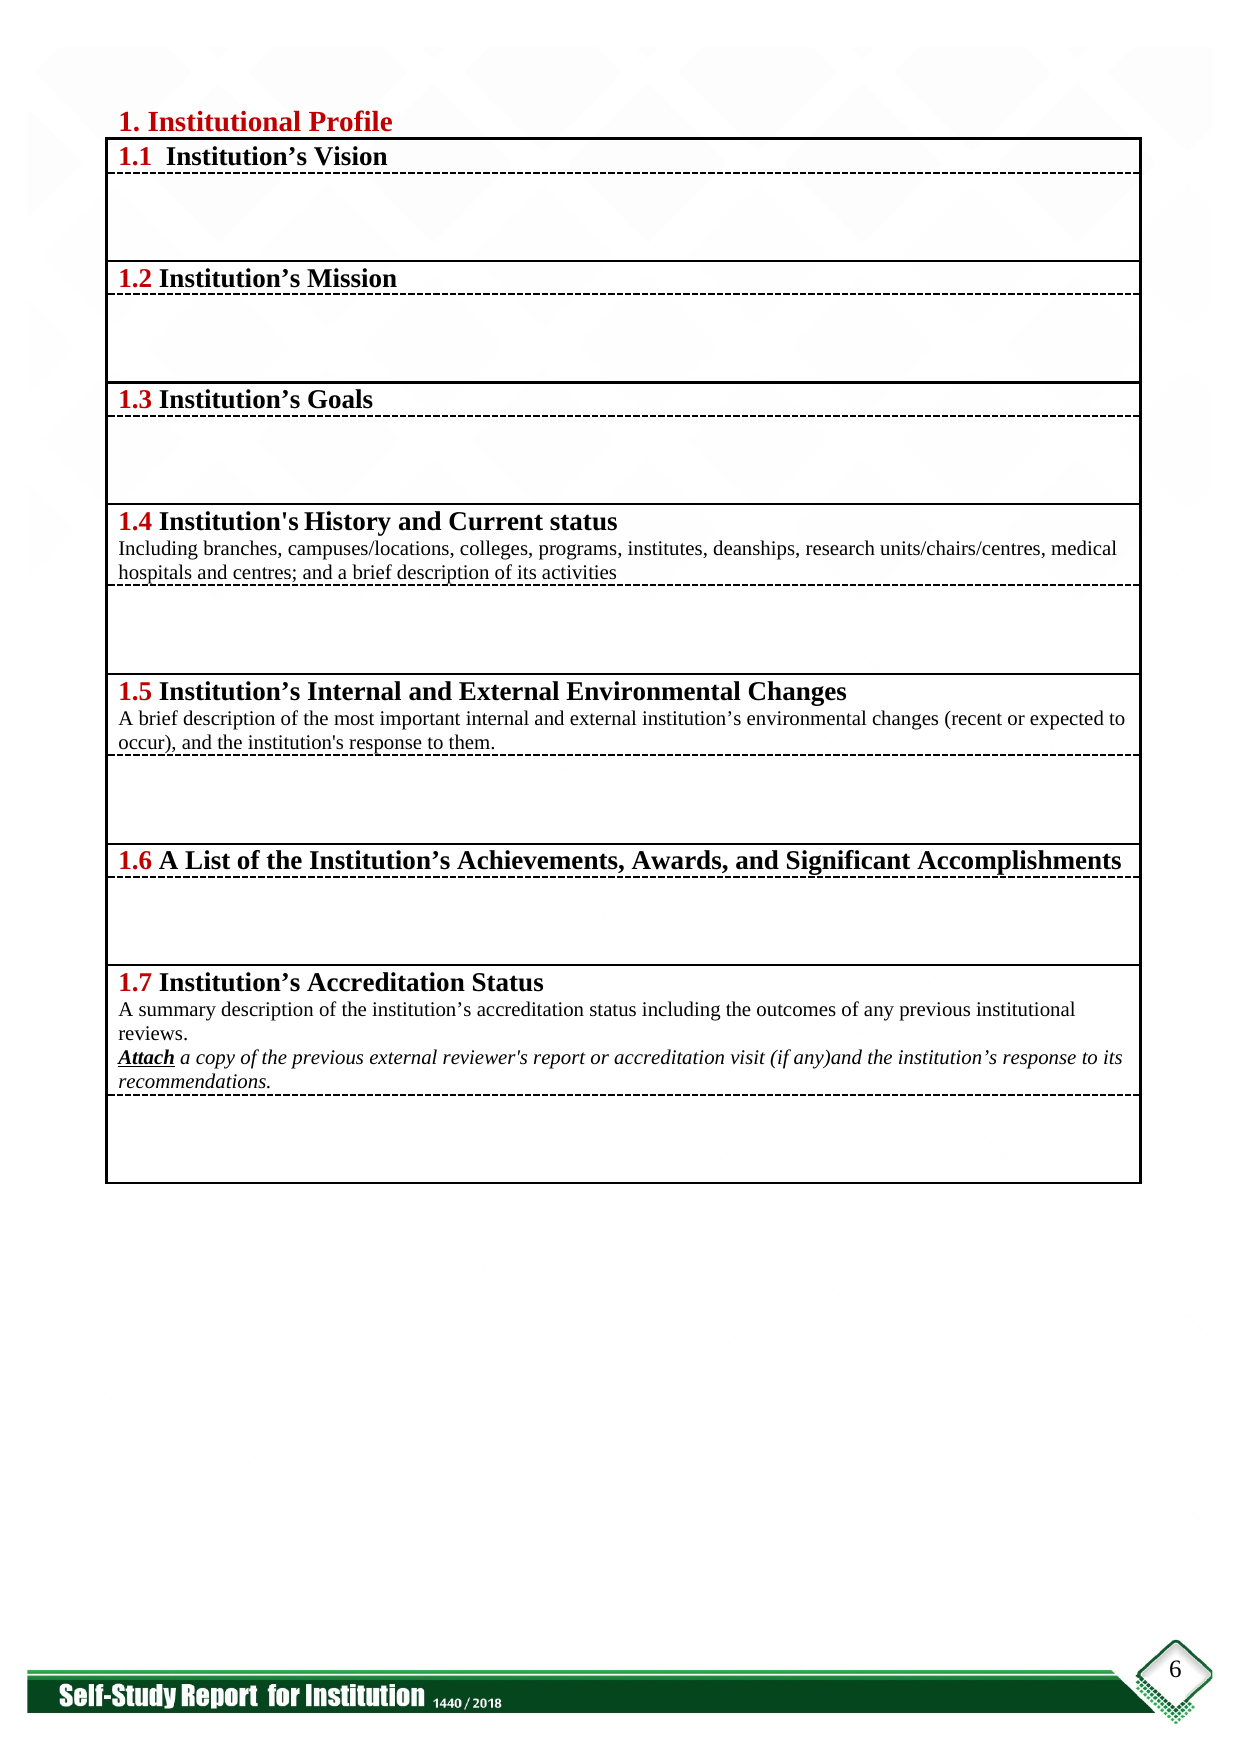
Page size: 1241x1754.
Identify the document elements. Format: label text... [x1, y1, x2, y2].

table_cell [108, 754, 1139, 842]
table_cell [108, 876, 1139, 964]
table_cell [108, 1094, 1139, 1182]
picture [27, 47, 1213, 1724]
table_cell 1.5 Institution’s Internal and External Environmental Changes A brief description of the most important internal and external institution’s environmental changes (recent or expected to occur), and the institution's response to them. [108, 675, 1139, 754]
table_cell 1.3 Institution’s Goals [108, 384, 1139, 415]
table_cell 1.2 Institution’s Mission [108, 262, 1139, 293]
table_cell [108, 584, 1139, 673]
table_cell 1.7 Institution’s Accreditation Status A summary description of the institution’s accreditation status including the outcomes of any previous institutional reviews. Attach a copy of the previous external reviewer's report or accreditation visit (if any)and the institution’s response to its recommendations. [108, 966, 1139, 1093]
table_cell [108, 293, 1139, 381]
table_cell 1.4 Institution's History and Current status Including branches, campuses/locations, colleges, programs, institutes, deanships, research units/chairs/centres, medical hospitals and centres; and a brief description of its activities [108, 505, 1139, 584]
table_cell [108, 172, 1139, 260]
table_cell [108, 415, 1139, 503]
table_cell 1.6 A List of the Institution’s Achievements, Awards, and Significant Accomplishments [108, 845, 1139, 876]
subtitle 1. Institutional Profile [118, 104, 1152, 137]
table_header 1.1 Institution’s Vision [108, 140, 1139, 172]
